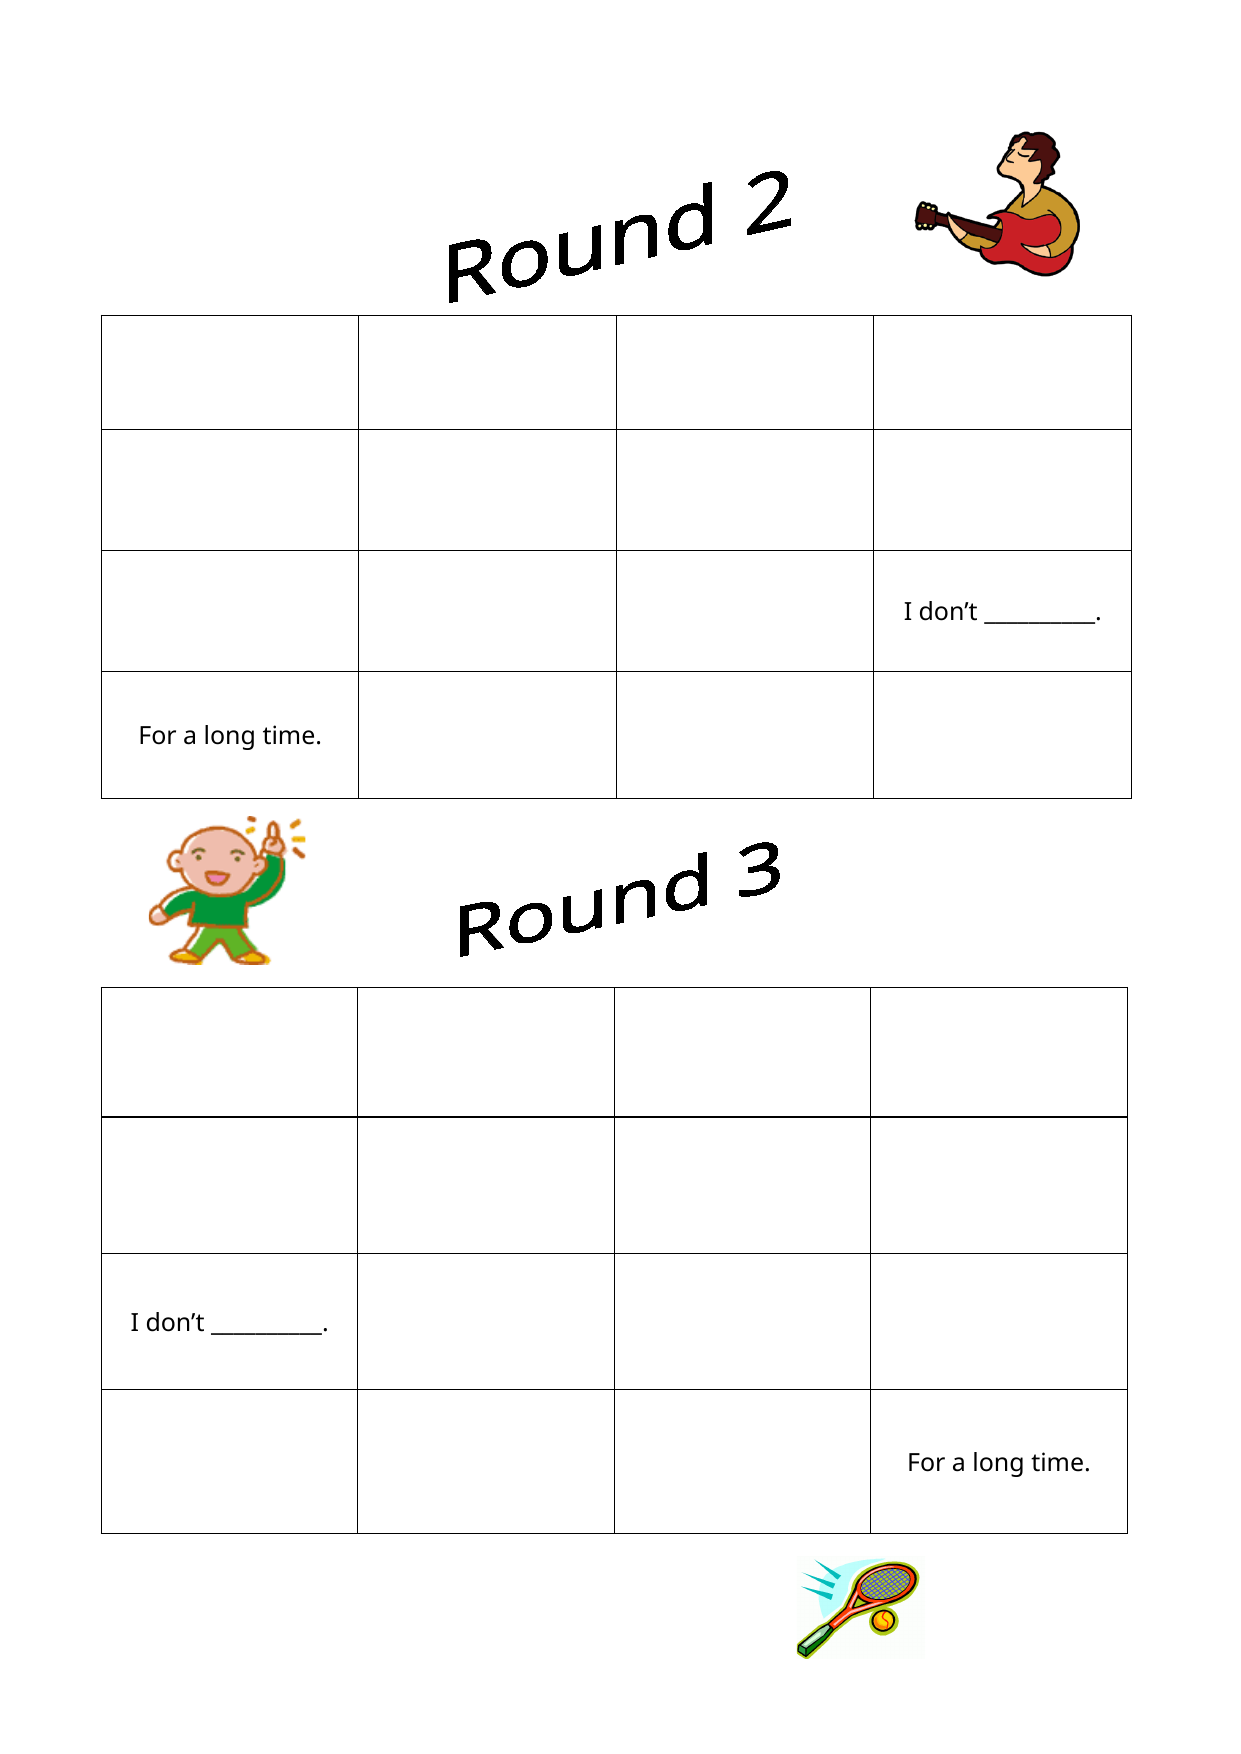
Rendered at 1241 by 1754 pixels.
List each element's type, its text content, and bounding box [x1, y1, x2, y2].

table_header [874, 316, 1131, 429]
table_cell For a long time. [871, 1390, 1127, 1533]
table_cell [874, 430, 1131, 550]
table_cell [615, 1118, 870, 1253]
table_cell [615, 1254, 870, 1389]
picture [148, 816, 306, 965]
table_cell [102, 430, 358, 550]
table_header [359, 316, 616, 429]
picture [796, 1556, 926, 1659]
table_header [358, 988, 614, 1116]
table_header [102, 316, 358, 429]
table_header [871, 988, 1127, 1116]
table_cell [359, 672, 616, 798]
table_cell [871, 1254, 1127, 1389]
table_cell [358, 1254, 614, 1389]
table_header [617, 316, 873, 429]
table_cell [359, 430, 616, 550]
table_cell [102, 551, 358, 671]
table_cell [617, 430, 873, 550]
table_cell [102, 1118, 357, 1253]
picture [911, 123, 1089, 288]
table_header [102, 988, 357, 1116]
table_cell [358, 1390, 614, 1533]
table_cell I don’t __________. [874, 551, 1131, 671]
table_cell I don’t __________. [102, 1254, 357, 1389]
table_cell For a long time. [102, 672, 358, 798]
table_cell [358, 1118, 614, 1253]
table_cell [615, 1390, 870, 1533]
table_cell [871, 1118, 1127, 1253]
table_cell [617, 551, 873, 671]
table_cell [102, 1390, 357, 1533]
table_cell [359, 551, 616, 671]
table_cell [617, 672, 873, 798]
table_cell [874, 672, 1131, 798]
table_header [615, 988, 870, 1116]
